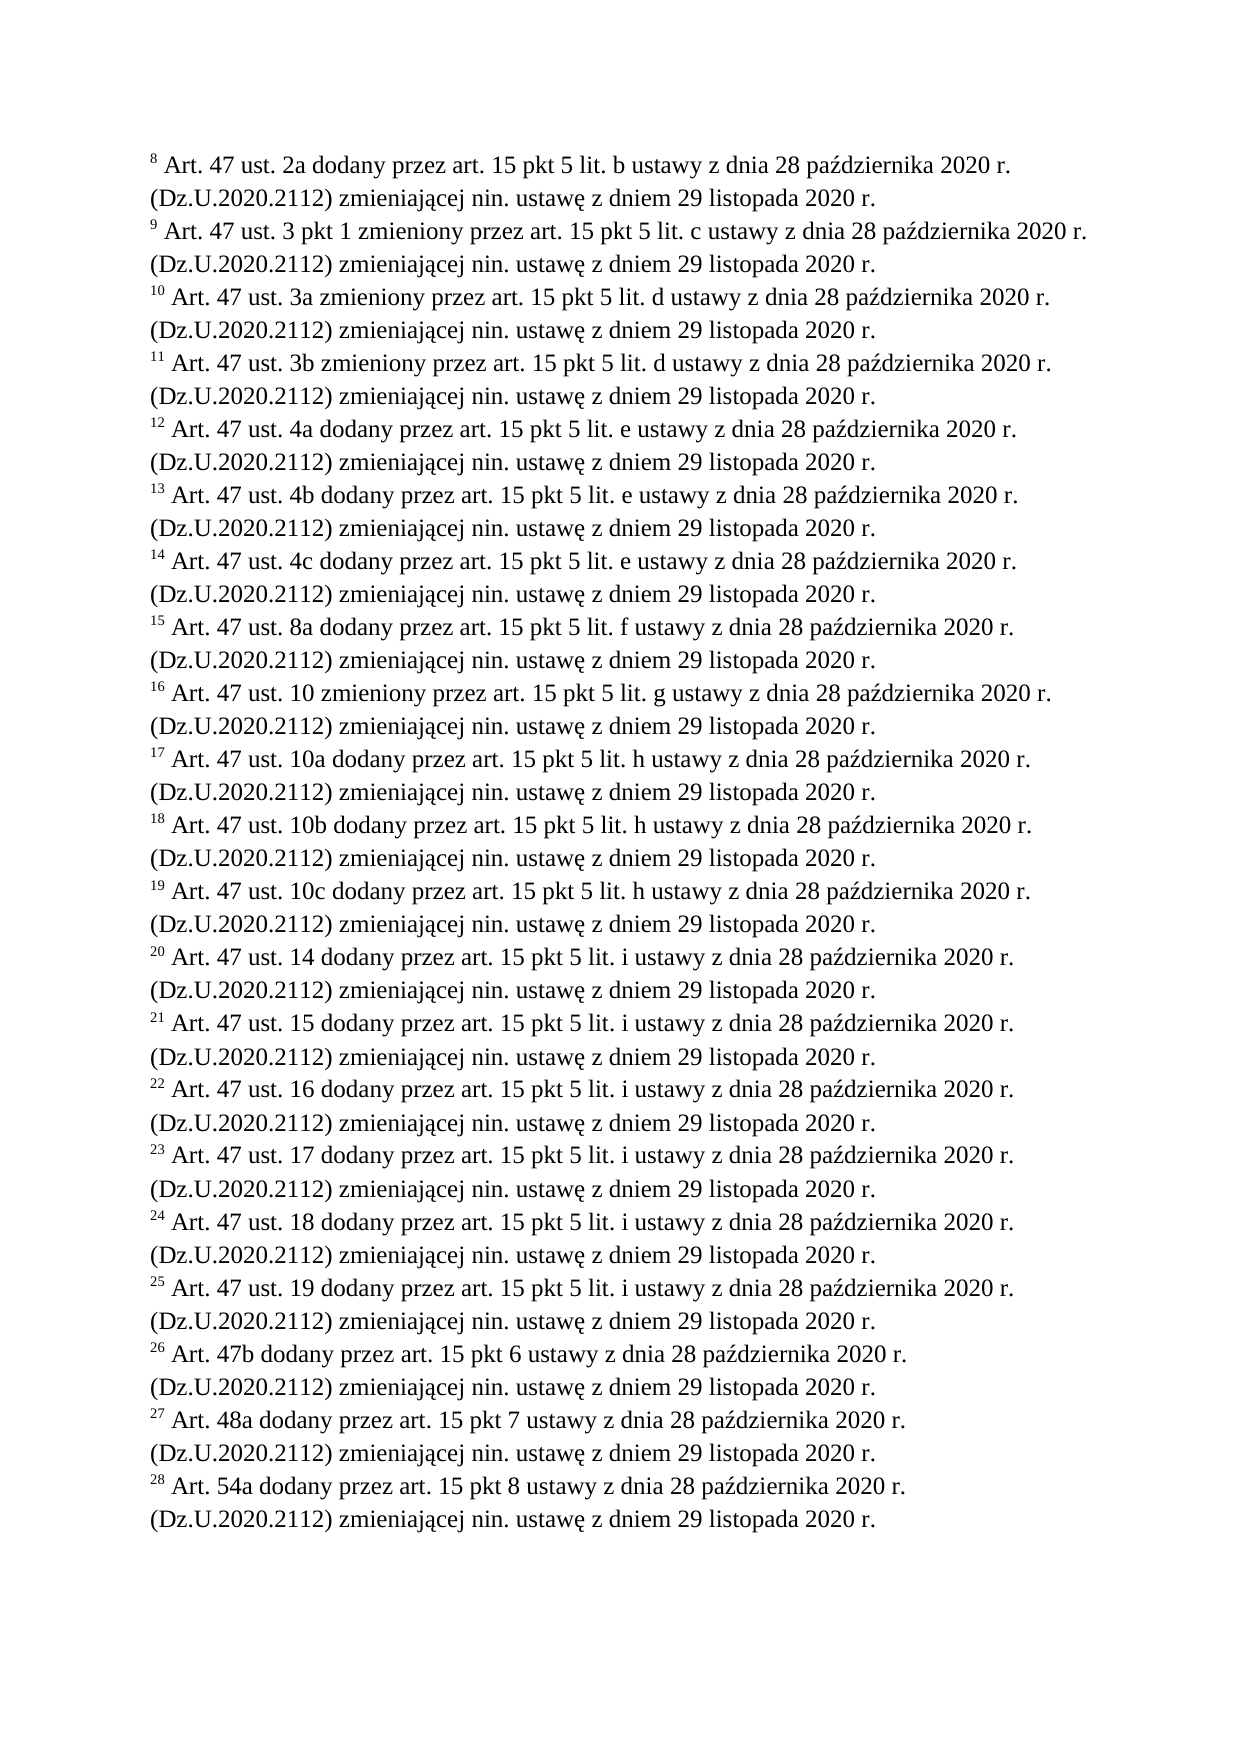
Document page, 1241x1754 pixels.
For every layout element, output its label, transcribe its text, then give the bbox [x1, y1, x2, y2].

text 11 Art. 47 ust. 3b zmieniony przez art. 15 pkt 5 lit. d ustawy z dnia 28 października 2020 r. (Dz.U.2020.2112) zmieniającej nin. ustawę z dniem 29 listopada 2020 r. [150, 348, 1090, 410]
text 27 Art. 48a dodany przez art. 15 pkt 7 ustawy z dnia 28 października 2020 r. (Dz.U.2020.2112) zmieniającej nin. ustawę z dniem 29 listopada 2020 r. [150, 1405, 1090, 1467]
text 24 Art. 47 ust. 18 dodany przez art. 15 pkt 5 lit. i ustawy z dnia 28 października 2020 r. (Dz.U.2020.2112) zmieniającej nin. ustawę z dniem 29 listopada 2020 r. [150, 1207, 1090, 1268]
text 23 Art. 47 ust. 17 dodany przez art. 15 pkt 5 lit. i ustawy z dnia 28 października 2020 r. (Dz.U.2020.2112) zmieniającej nin. ustawę z dniem 29 listopada 2020 r. [150, 1141, 1090, 1202]
text 13 Art. 47 ust. 4b dodany przez art. 15 pkt 5 lit. e ustawy z dnia 28 października 2020 r. (Dz.U.2020.2112) zmieniającej nin. ustawę z dniem 29 listopada 2020 r. [150, 480, 1090, 542]
text 16 Art. 47 ust. 10 zmieniony przez art. 15 pkt 5 lit. g ustawy z dnia 28 października 2020 r. (Dz.U.2020.2112) zmieniającej nin. ustawę z dniem 29 listopada 2020 r. [150, 678, 1090, 740]
text 8 Art. 47 ust. 2a dodany przez art. 15 pkt 5 lit. b ustawy z dnia 28 października 2020 r. (Dz.U.2020.2112) zmieniającej nin. ustawę z dniem 29 listopada 2020 r. [150, 150, 1090, 212]
text 19 Art. 47 ust. 10c dodany przez art. 15 pkt 5 lit. h ustawy z dnia 28 października 2020 r. (Dz.U.2020.2112) zmieniającej nin. ustawę z dniem 29 listopada 2020 r. [150, 876, 1090, 938]
text 25 Art. 47 ust. 19 dodany przez art. 15 pkt 5 lit. i ustawy z dnia 28 października 2020 r. (Dz.U.2020.2112) zmieniającej nin. ustawę z dniem 29 listopada 2020 r. [150, 1273, 1090, 1334]
text 9 Art. 47 ust. 3 pkt 1 zmieniony przez art. 15 pkt 5 lit. c ustawy z dnia 28 października 2020 r. (Dz.U.2020.2112) zmieniającej nin. ustawę z dniem 29 listopada 2020 r. [150, 216, 1090, 278]
text 26 Art. 47b dodany przez art. 15 pkt 6 ustawy z dnia 28 października 2020 r. (Dz.U.2020.2112) zmieniającej nin. ustawę z dniem 29 listopada 2020 r. [150, 1339, 1090, 1401]
text 15 Art. 47 ust. 8a dodany przez art. 15 pkt 5 lit. f ustawy z dnia 28 października 2020 r. (Dz.U.2020.2112) zmieniającej nin. ustawę z dniem 29 listopada 2020 r. [150, 612, 1090, 674]
text 21 Art. 47 ust. 15 dodany przez art. 15 pkt 5 lit. i ustawy z dnia 28 października 2020 r. (Dz.U.2020.2112) zmieniającej nin. ustawę z dniem 29 listopada 2020 r. [150, 1008, 1090, 1070]
text 10 Art. 47 ust. 3a zmieniony przez art. 15 pkt 5 lit. d ustawy z dnia 28 października 2020 r. (Dz.U.2020.2112) zmieniającej nin. ustawę z dniem 29 listopada 2020 r. [150, 282, 1090, 344]
text 20 Art. 47 ust. 14 dodany przez art. 15 pkt 5 lit. i ustawy z dnia 28 października 2020 r. (Dz.U.2020.2112) zmieniającej nin. ustawę z dniem 29 listopada 2020 r. [150, 942, 1090, 1004]
text 12 Art. 47 ust. 4a dodany przez art. 15 pkt 5 lit. e ustawy z dnia 28 października 2020 r. (Dz.U.2020.2112) zmieniającej nin. ustawę z dniem 29 listopada 2020 r. [150, 414, 1090, 476]
text 22 Art. 47 ust. 16 dodany przez art. 15 pkt 5 lit. i ustawy z dnia 28 października 2020 r. (Dz.U.2020.2112) zmieniającej nin. ustawę z dniem 29 listopada 2020 r. [150, 1074, 1090, 1136]
text 28 Art. 54a dodany przez art. 15 pkt 8 ustawy z dnia 28 października 2020 r. (Dz.U.2020.2112) zmieniającej nin. ustawę z dniem 29 listopada 2020 r. [150, 1471, 1090, 1533]
text 14 Art. 47 ust. 4c dodany przez art. 15 pkt 5 lit. e ustawy z dnia 28 października 2020 r. (Dz.U.2020.2112) zmieniającej nin. ustawę z dniem 29 listopada 2020 r. [150, 546, 1090, 608]
text 18 Art. 47 ust. 10b dodany przez art. 15 pkt 5 lit. h ustawy z dnia 28 października 2020 r. (Dz.U.2020.2112) zmieniającej nin. ustawę z dniem 29 listopada 2020 r. [150, 810, 1090, 872]
text 17 Art. 47 ust. 10a dodany przez art. 15 pkt 5 lit. h ustawy z dnia 28 października 2020 r. (Dz.U.2020.2112) zmieniającej nin. ustawę z dniem 29 listopada 2020 r. [150, 744, 1090, 806]
